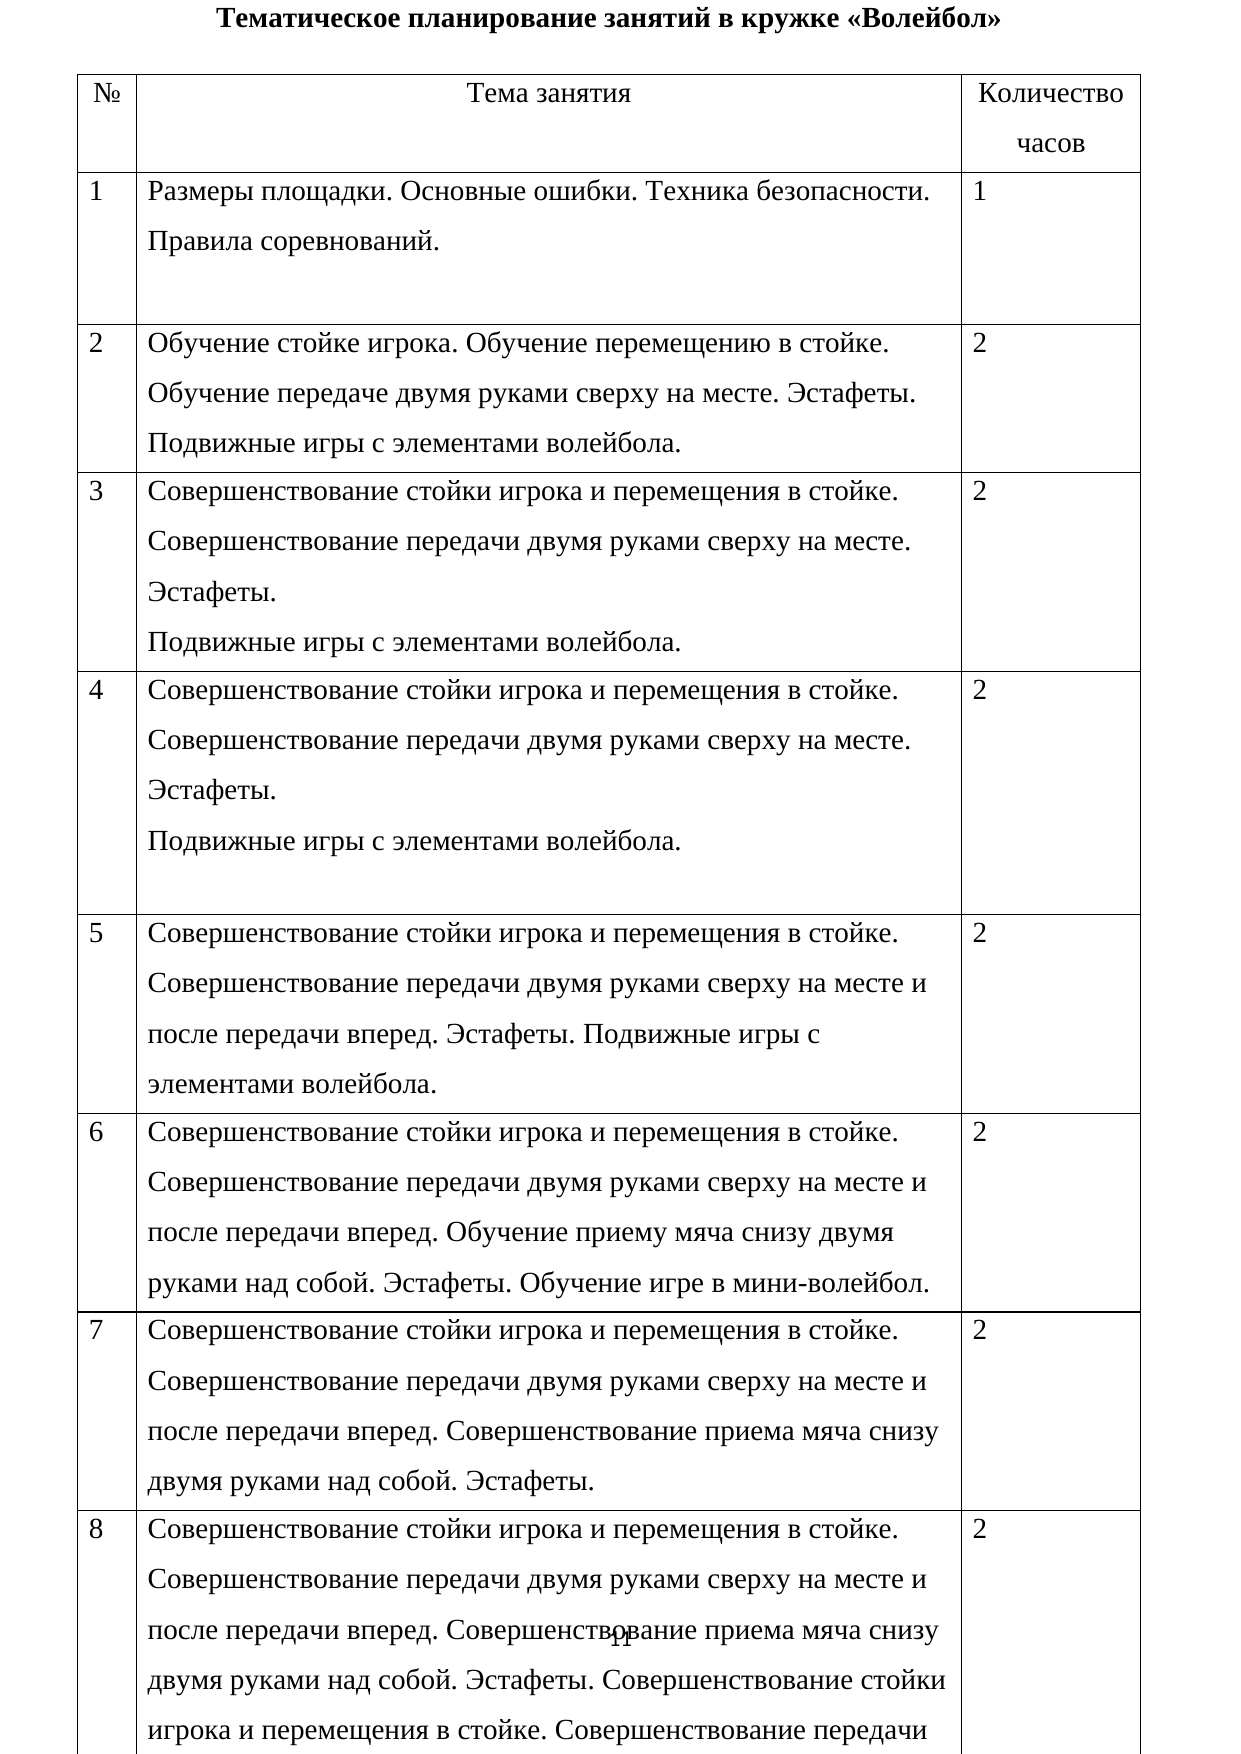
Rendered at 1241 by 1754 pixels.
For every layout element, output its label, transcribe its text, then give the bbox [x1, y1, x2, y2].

table_cell 2 [962, 672, 1140, 914]
table_cell 2 [962, 915, 1140, 1113]
table_cell Совершенствование стойки игрока и перемещения в стойке. Совершенствование передачи двумя руками сверху на месте и после передачи вперед. Совершенствование приема мяча снизу двумя руками над собой. Эстафеты. [137, 1313, 961, 1510]
table_cell 4 [78, 672, 136, 914]
table_cell Совершенствование стойки игрока и перемещения в стойке. Совершенствование передачи двумя руками сверху на месте и после передачи вперед. Обучение приему мяча снизу двумя руками над собой. Эстафеты. Обучение игре в мини-волейбол. [137, 1114, 961, 1311]
table_header Тематическое планирование занятий в кружке «Волейбол» [78, 0, 1140, 74]
table_cell Совершенствование стойки игрока и перемещения в стойке. Совершенствование передачи двумя руками сверху на месте. Эстафеты. Подвижные игры с элементами волейбола. [137, 473, 961, 671]
table_cell 2 [962, 1511, 1140, 1754]
table_cell Размеры площадки. Основные ошибки. Техника безопасности. Правила соревнований. [137, 173, 961, 324]
table_cell Совершенствование стойки игрока и перемещения в стойке. Совершенствование передачи двумя руками сверху на месте и после передачи вперед. Совершенствование приема мяча снизу двумя руками над собой. Эстафеты. Совершенствование стойки игрока и перемещения в стойке. Совершенствование передачи двумя руками сверху в парах. Совершенствование приема мяча снизу двумя руками над собой и на сетку. Эстафеты. Игра в мини-волейбол. [137, 1511, 961, 1754]
table_cell 2 [962, 473, 1140, 671]
table_cell Тема занятия [137, 75, 961, 172]
table_cell 1 [78, 173, 136, 324]
table_cell Обучение стойке игрока. Обучение перемещению в стойке. Обучение передаче двумя руками сверху на месте. Эстафеты. Подвижные игры с элементами волейбола. [137, 325, 961, 472]
table_cell 2 [962, 1114, 1140, 1311]
table_cell 3 [78, 473, 136, 671]
table_cell 6 [78, 1114, 136, 1311]
table_cell 5 [78, 915, 136, 1113]
table_cell Совершенствование стойки игрока и перемещения в стойке. Совершенствование передачи двумя руками сверху на месте. Эстафеты. Подвижные игры с элементами волейбола. [137, 672, 961, 914]
table_cell 7 [78, 1313, 136, 1510]
table_cell 8 [78, 1511, 136, 1754]
table_cell Совершенствование стойки игрока и перемещения в стойке. Совершенствование передачи двумя руками сверху на месте и после передачи вперед. Эстафеты. Подвижные игры с элементами волейбола. [137, 915, 961, 1113]
table_cell 2 [78, 325, 136, 472]
table_cell 2 [962, 1313, 1140, 1510]
table_cell № [78, 75, 136, 172]
table_cell 1 [962, 173, 1140, 324]
table_cell 2 [962, 325, 1140, 472]
table_cell Количество часов [962, 75, 1140, 172]
